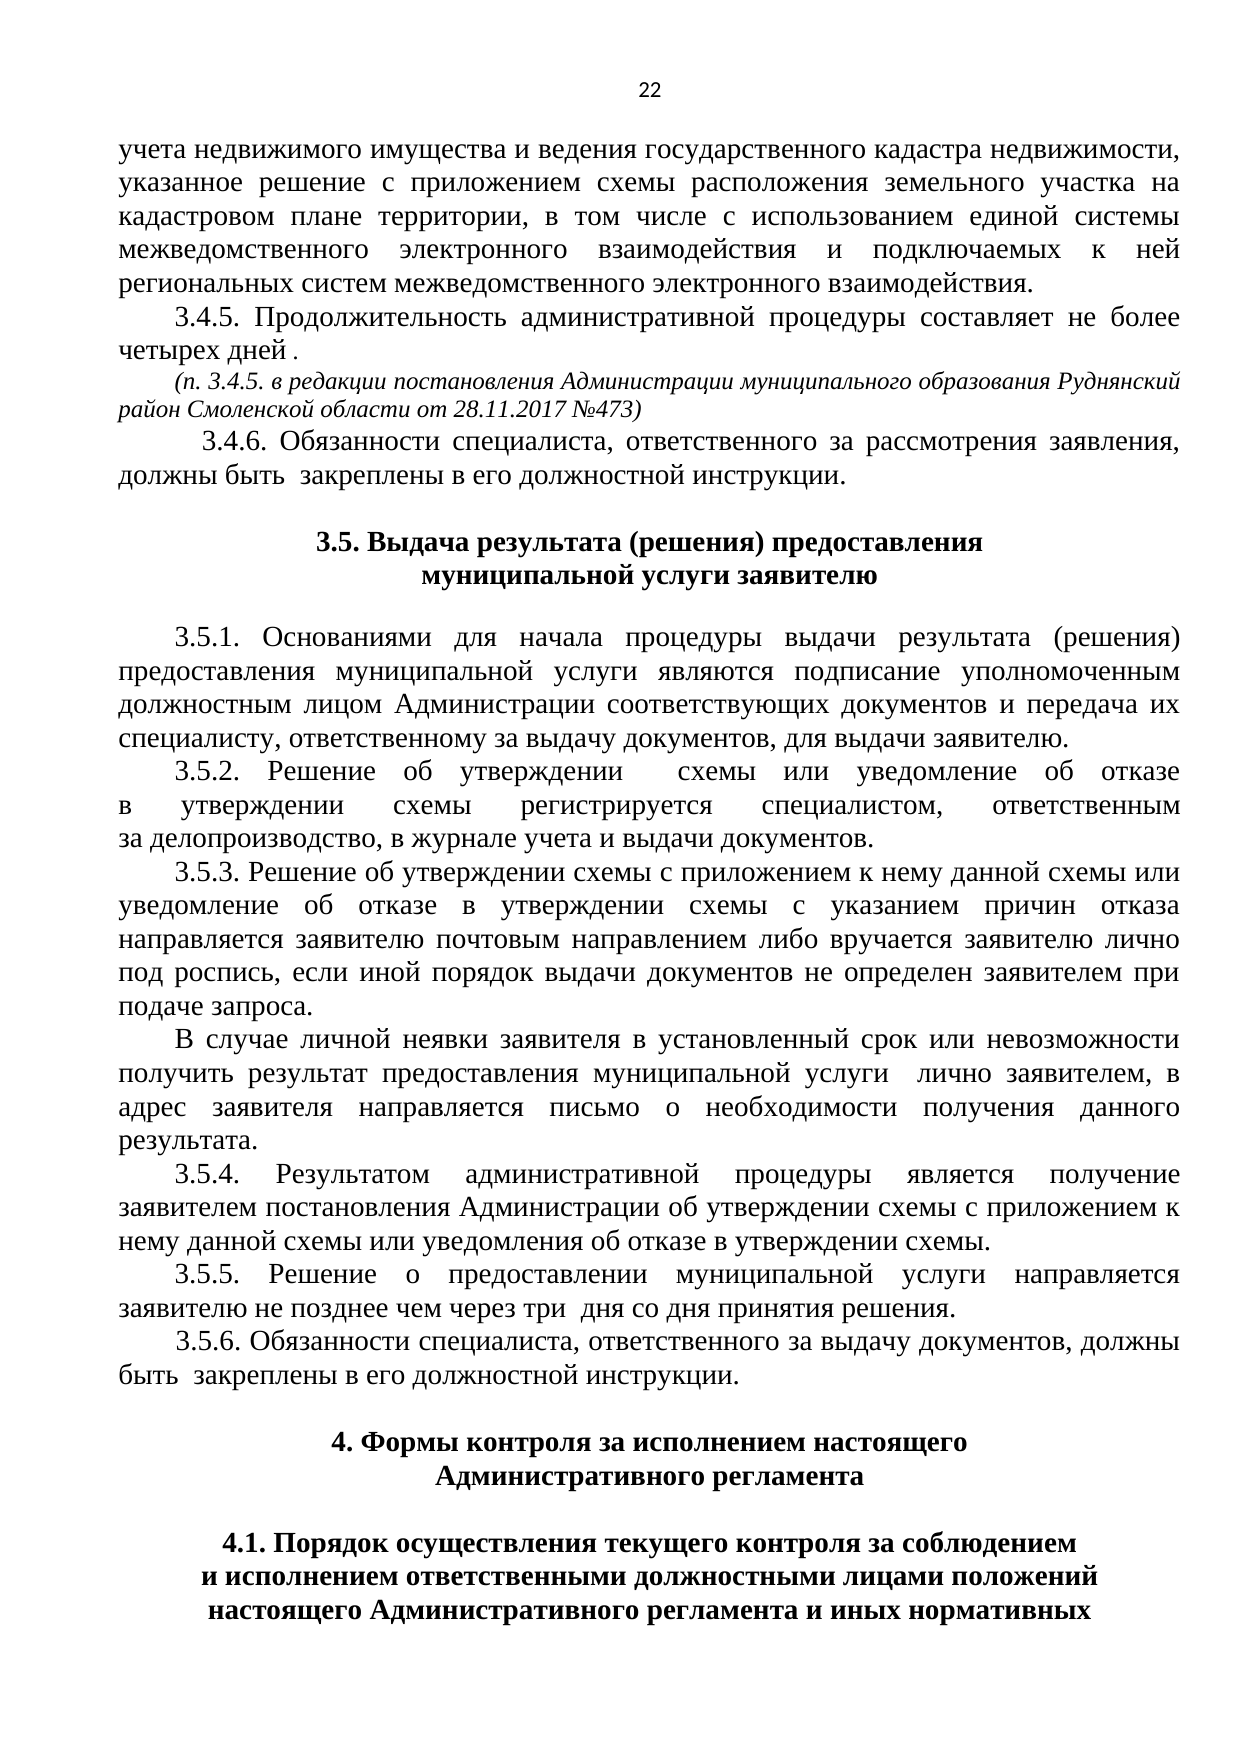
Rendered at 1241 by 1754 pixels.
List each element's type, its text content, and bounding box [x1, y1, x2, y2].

text 3.5.5. Решение о предоставлении муниципальной услуги направляется заявителю не позднее чем через три дня со дня принятия решения. [118, 1256, 1181, 1323]
text 3.5.6. Обязанности специалиста, ответственного за выдачу документов, должны быть закреплены в его должностной инструкции. [118, 1323, 1181, 1391]
text настоящего Административного регламента и иных нормативных [118, 1592, 1181, 1625]
text 3.5. Выдача результата (решения) предоставления [118, 524, 1181, 557]
text 3.5.2. Решение об утверждении схемы или уведомление об отказе в утверждении схемы регистрируется специалистом, ответственным за делопроизводство, в журнале учета и выдачи документов. [118, 753, 1181, 854]
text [118, 131, 1181, 299]
text 4.1. Порядок осуществления текущего контроля за соблюдением [118, 1525, 1181, 1558]
text и исполнением ответственными должностными лицами положений [118, 1558, 1181, 1592]
text 3.5.4. Результатом административной процедуры является получение заявителем постановления Администрации об утверждении схемы с приложением к нему данной схемы или уведомления об отказе в утверждении схемы. [118, 1156, 1181, 1256]
text (п. 3.4.5. в редакции постановления Администрации муниципального образования Руднянский район Смоленской области от 28.11.2017 №473) [118, 366, 1181, 423]
text 3.5.1. Основаниями для начала процедуры выдачи результата (решения) предоставления муниципальной услуги являются подписание уполномоченным должностным лицом Администрации соответствующих документов и передача их специалисту, ответственному за выдачу документов, для выдачи заявителю. [118, 619, 1181, 753]
text 4. Формы контроля за исполнением настоящего [118, 1424, 1181, 1458]
text Административного регламента [118, 1458, 1181, 1491]
text В случае личной неявки заявителя в установленный срок или невозможности получить результат предоставления муниципальной услуги лично заявителем, в адрес заявителя направляется письмо о необходимости получения данного результата. [118, 1022, 1181, 1156]
text 3.5.3. Решение об утверждении схемы с приложением к нему данной схемы или уведомление об отказе в утверждении схемы с указанием причин отказа направляется заявителю почтовым направлением либо вручается заявителю лично под роспись, если иной порядок выдачи документов не определен заявителем при подаче запроса. [118, 854, 1181, 1022]
text 3.4.6. Обязанности специалиста, ответственного за рассмотрения заявления, должны быть закреплены в его должностной инструкции. [118, 423, 1181, 490]
text муниципальной услуги заявителю [118, 557, 1181, 591]
text 3.4.5. Продолжительность административной процедуры составляет не более четырех дней . [118, 299, 1181, 366]
